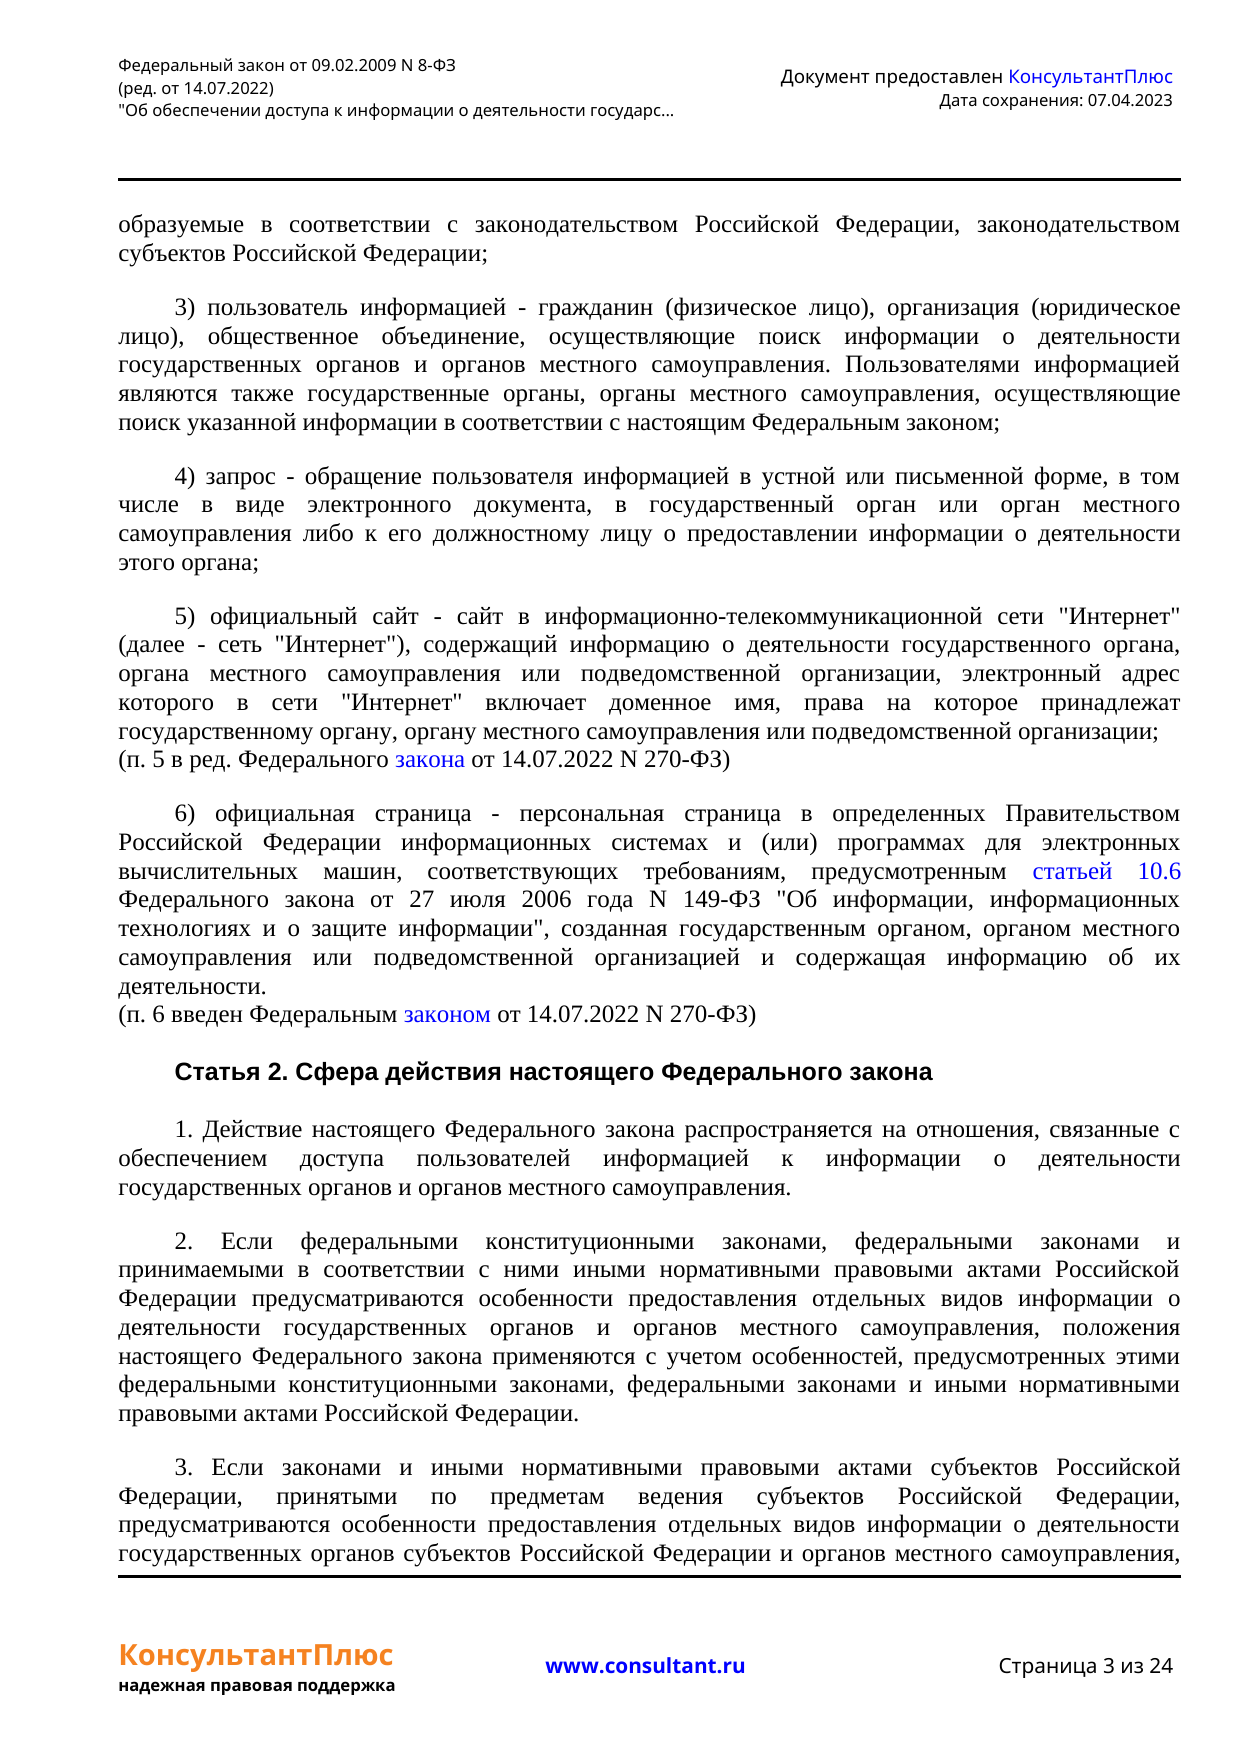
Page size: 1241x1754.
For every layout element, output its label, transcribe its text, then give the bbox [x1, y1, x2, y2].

text 6) официальная страница - персональная страница в определенных Правительством Российской Федерации информационных системах и (или) программах для электронных вычислительных машин, соответствующих требованиям, предусмотренным статьей 10.6 Федерального закона от 27 июля 2006 года N 149-ФЗ "Об информации, информационных технологиях и о защите информации", созданная государственным органом, органом местного самоуправления или подведомственной организацией и содержащая информацию об их деятельности. [118, 798, 1181, 999]
title Статья 2. Сфера действия настоящего Федерального закона [118, 1057, 1181, 1086]
text 5) официальный сайт - сайт в информационно-телекоммуникационной сети "Интернет" (далее - сеть "Интернет"), содержащий информацию о деятельности государственного органа, органа местного самоуправления или подведомственной организации, электронный адрес которого в сети "Интернет" включает доменное имя, права на которое принадлежат государственному органу, органу местного самоуправления или подведомственной организации; [118, 601, 1181, 744]
text (п. 5 в ред. Федерального закона от 14.07.2022 N 270-ФЗ) [118, 744, 1181, 773]
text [118, 209, 1181, 267]
text 3) пользователь информацией - гражданин (физическое лицо), организация (юридическое лицо), общественное объединение, осуществляющие поиск информации о деятельности государственных органов и органов местного самоуправления. Пользователями информацией являются также государственные органы, органы местного самоуправления, осуществляющие поиск указанной информации в соответствии с настоящим Федеральным законом; [118, 292, 1181, 436]
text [118, 1452, 1181, 1567]
text 4) запрос - обращение пользователя информацией в устной или письменной форме, в том числе в виде электронного документа, в государственный орган или орган местного самоуправления либо к его должностному лицу о предоставлении информации о деятельности этого органа; [118, 461, 1181, 576]
text 1. Действие настоящего Федерального закона распространяется на отношения, связанные с обеспечением доступа пользователей информацией к информации о деятельности государственных органов и органов местного самоуправления. [118, 1114, 1181, 1201]
text (п. 6 введен Федеральным законом от 14.07.2022 N 270-ФЗ) [118, 999, 1181, 1028]
text 2. Если федеральными конституционными законами, федеральными законами и принимаемыми в соответствии с ними иными нормативными правовыми актами Российской Федерации предусматриваются особенности предоставления отдельных видов информации о деятельности государственных органов и органов местного самоуправления, положения настоящего Федерального закона применяются с учетом особенностей, предусмотренных этими федеральными конституционными законами, федеральными законами и иными нормативными правовыми актами Российской Федерации. [118, 1226, 1181, 1427]
